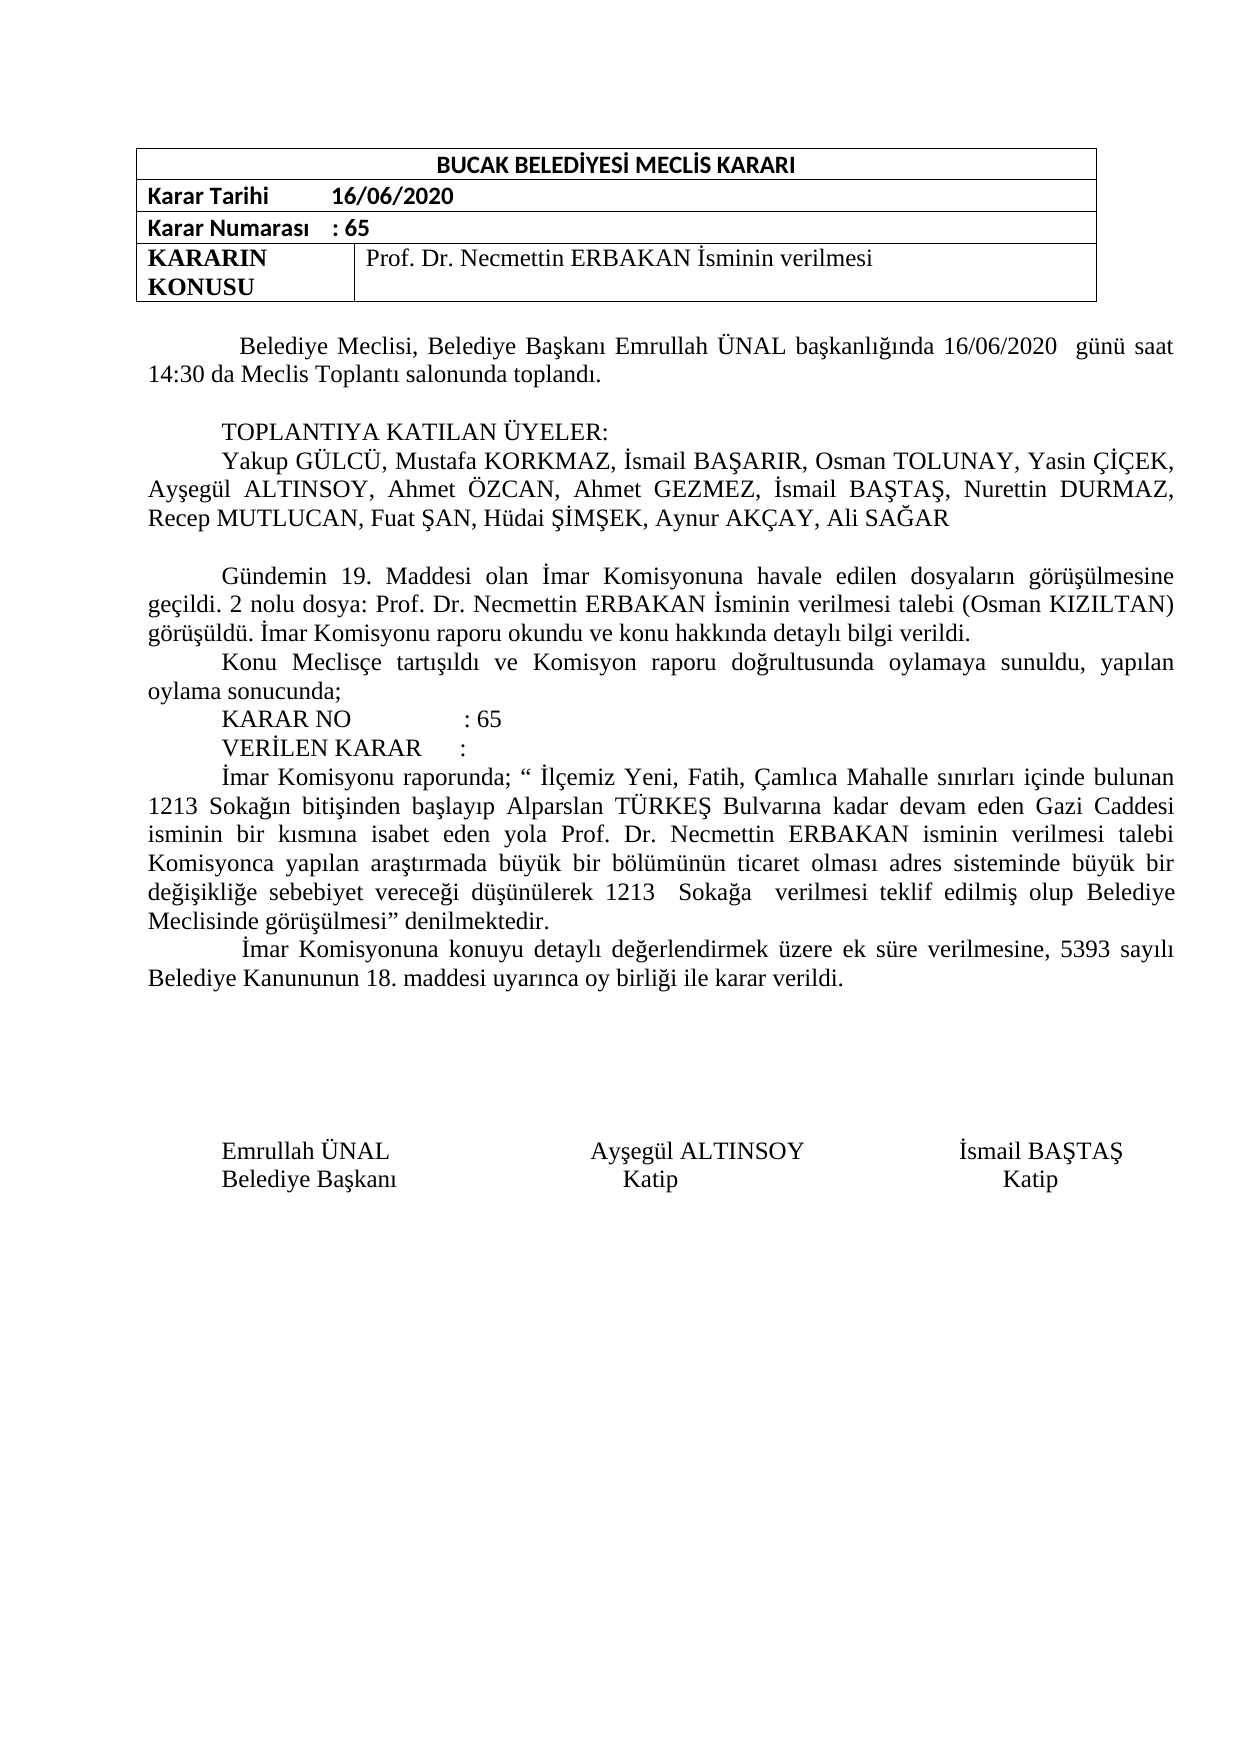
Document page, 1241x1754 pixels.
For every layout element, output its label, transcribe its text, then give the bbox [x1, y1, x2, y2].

text KARAR NO : 65 [148, 704, 1175, 733]
text TOPLANTIYA KATILAN ÜYELER: [148, 417, 1175, 446]
text Belediye Başkanı Katip Katip [148, 1164, 1175, 1193]
text İmar Komisyonu raporunda; “ İlçemiz Yeni, Fatih, Çamlıca Mahalle sınırları içinde bulunan 1213 Sokağın bitişinden başlayıp Alparslan TÜRKEŞ Bulvarına kadar devam eden Gazi Caddesi isminin bir kısmına isabet eden yola Prof. Dr. Necmettin ERBAKAN isminin verilmesi talebi Komisyonca yapılan araştırmada büyük bir bölümünün ticaret olması adres sisteminde büyük bir değişikliğe sebebiyet vereceği düşünülerek 1213 Sokağa verilmesi teklif edilmiş olup Belediye Meclisinde görüşülmesi” denilmektedir. [148, 762, 1175, 934]
text İmar Komisyonuna konuyu detaylı değerlendirmek üzere ek süre verilmesine, 5393 sayılı Belediye Kanununun 18. maddesi uyarınca oy birliği ile karar verildi. [148, 934, 1175, 992]
table_header BUCAK BELEDİYESİ MECLİS KARARI [137, 149, 1096, 179]
text Konu Meclisçe tartışıldı ve Komisyon raporu doğrultusunda oylamaya sunuldu, yapılan oylama sonucunda; [148, 647, 1175, 704]
table_cell Karar Tarihi 16/06/2020 [137, 180, 1096, 211]
table_cell Karar Numarası : 65 [137, 212, 1096, 242]
table_cell KARARIN KONUSU [137, 244, 354, 301]
table_cell Prof. Dr. Necmettin ERBAKAN İsminin verilmesi [355, 244, 1096, 301]
text Belediye Meclisi, Belediye Başkanı Emrullah ÜNAL başkanlığında 16/06/2020 günü saat 14:30 da Meclis Toplantı salonunda toplandı. [148, 331, 1175, 388]
text Yakup GÜLCÜ, Mustafa KORKMAZ, İsmail BAŞARIR, Osman TOLUNAY, Yasin ÇİÇEK, Ayşegül ALTINSOY, Ahmet ÖZCAN, Ahmet GEZMEZ, İsmail BAŞTAŞ, Nurettin DURMAZ, Recep MUTLUCAN, Fuat ŞAN, Hüdai ŞİMŞEK, Aynur AKÇAY, Ali SAĞAR [148, 446, 1175, 532]
text Gündemin 19. Maddesi olan İmar Komisyonuna havale edilen dosyaların görüşülmesine geçildi. 2 nolu dosya: Prof. Dr. Necmettin ERBAKAN İsminin verilmesi talebi (Osman KIZILTAN) görüşüldü. İmar Komisyonu raporu okundu ve konu hakkında detaylı bilgi verildi. [148, 561, 1175, 647]
text Emrullah ÜNAL Ayşegül ALTINSOY İsmail BAŞTAŞ [148, 1136, 1175, 1164]
text VERİLEN KARAR : [148, 733, 1175, 762]
